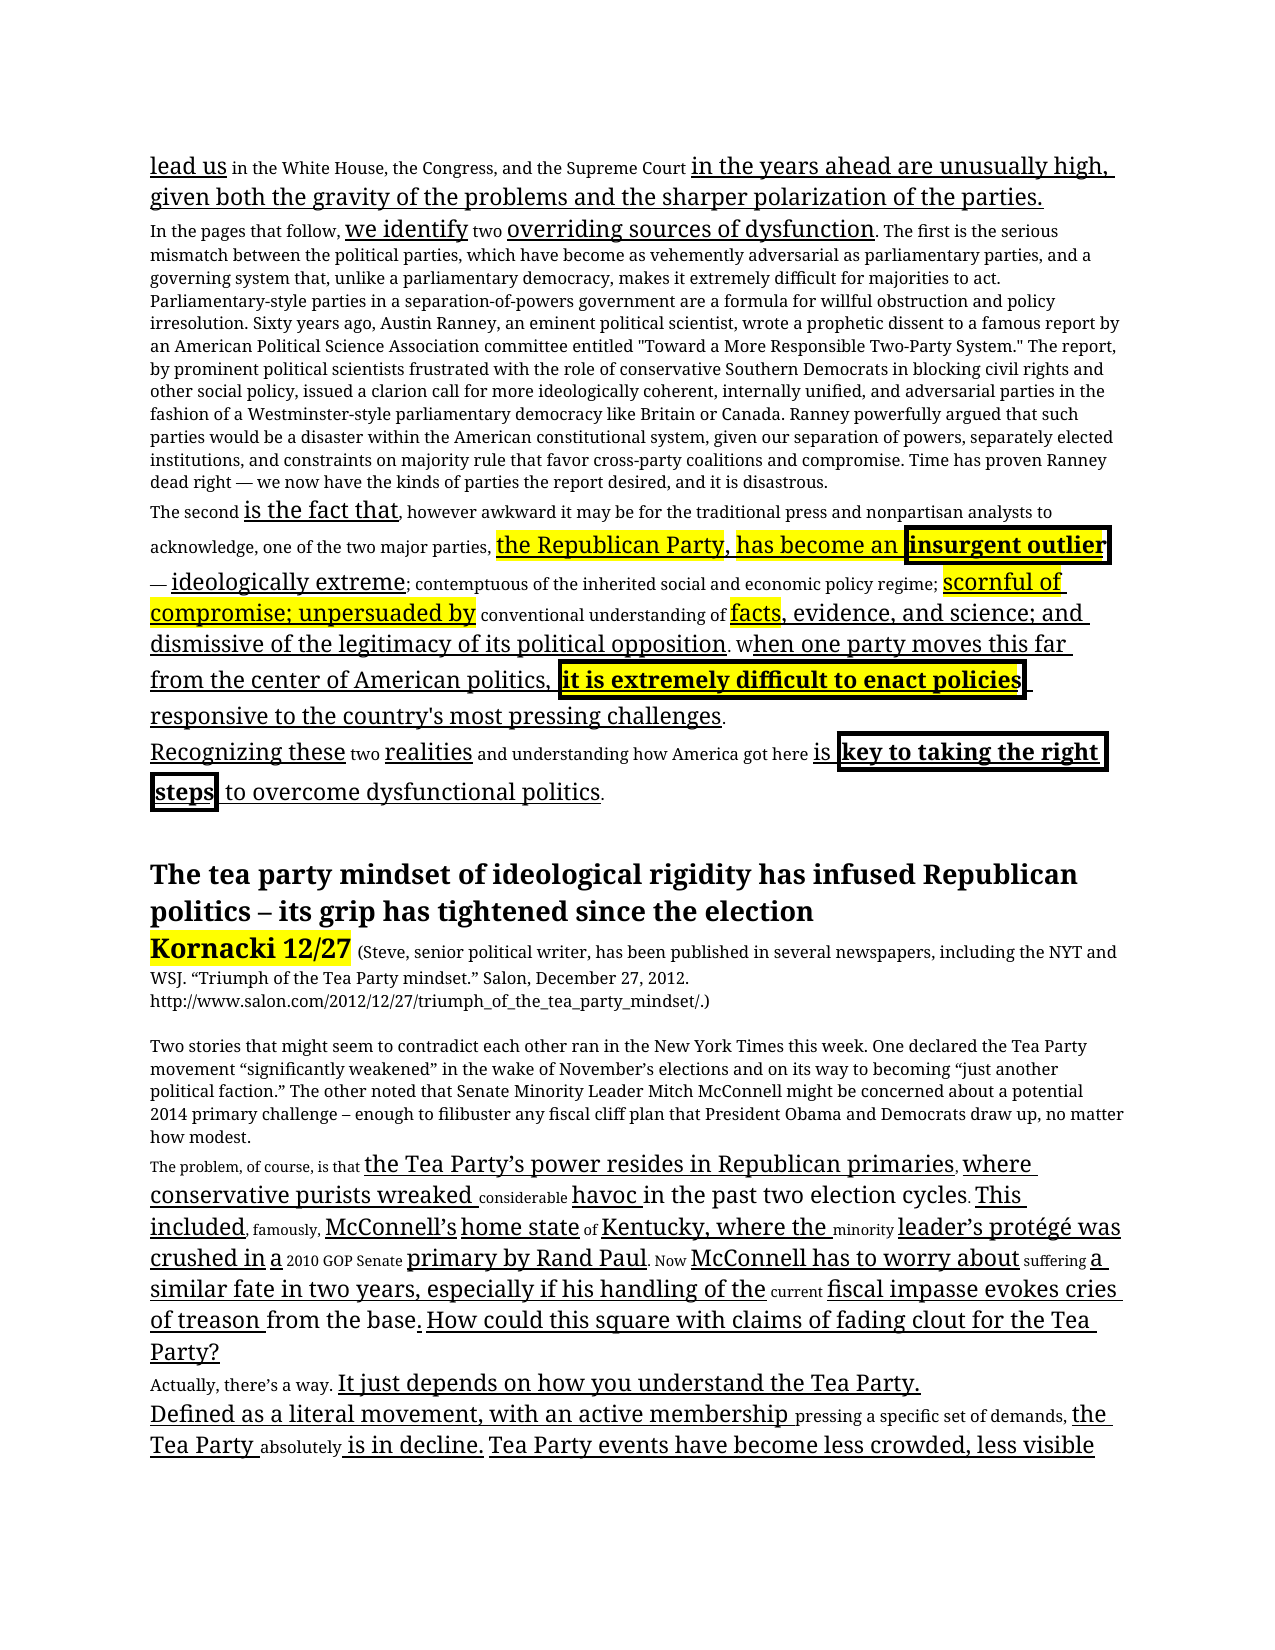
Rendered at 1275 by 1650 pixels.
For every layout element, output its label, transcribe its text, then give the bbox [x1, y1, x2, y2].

subtitle The tea party mindset of ideological rigidity has infused Republican politics – its grip has tightened since the election [150, 856, 1125, 929]
text The second is the fact that, however awkward it may be for the traditional press and nonpartisan analysts to acknowledge, one of the two major parties, the Republican Party, has become an insurgent outlier — ideologically extreme; contemptuous of the inherited social and economic policy regime; scornful of compromise; unpersuaded by conventional understanding of facts, evidence, and science; and dismissive of the legitimacy of its political opposition. When one party moves this far from the center of American politics, it is extremely difficult to enact policies responsive to the country's most pressing challenges. [150, 493, 1125, 731]
text Kornacki 12/27 (Steve, senior political writer, has been published in several newspapers, including the NYT and WSJ. “Triumph of the Tea Party mindset.” Salon, December 27, 2012. http://www.salon.com/2012/12/27/triumph_of_the_tea_party_mindset/.) [150, 929, 1125, 1012]
text Actually, there’s a way. It just depends on how you understand the Tea Party. [150, 1367, 1125, 1398]
text The problem, of course, is that the Tea Party’s power resides in Republican primaries, where conservative purists wreaked considerable havoc in the past two election cycles. This included, famously, McConnell’s home state of Kentucky, where the minority leader’s protégé was crushed in a 2010 GOP Senate primary by Rand Paul. Now McConnell has to worry about suffering a similar fate in two years, especially if his handling of the current fiscal impasse evokes cries of treason from the base. How could this square with claims of fading clout for the Tea Party? [150, 1148, 1125, 1367]
text Two stories that might seem to contradict each other ran in the New York Times this week. One declared the Tea Party movement “significantly weakened” in the wake of November’s elections and on its way to becoming “just another political faction.” The other noted that Senate Minority Leader Mitch McConnell might be concerned about a potential 2014 primary challenge – enough to filibuster any fiscal cliff plan that President Obama and Democrats draw up, no matter how modest. [150, 1034, 1125, 1148]
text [150, 150, 1125, 212]
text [150, 1398, 1125, 1461]
text Recognizing these two realities and understanding how America got here is key to taking the right steps to overcome dysfunctional politics. [150, 731, 1125, 812]
text In the pages that follow, we identify two overriding sources of dysfunction. The first is the serious mismatch between the political parties, which have become as vehemently adversarial as parliamentary parties, and a governing system that, unlike a parliamentary democracy, makes it extremely difficult for majorities to act. Parliamentary-style parties in a separation-of-powers government are a formula for willful obstruction and policy irresolution. Sixty years ago, Austin Ranney, an eminent political scientist, wrote a prophetic dissent to a famous report by an American Political Science Association committee entitled "Toward a More Responsible Two-Party System." The report, by prominent political scientists frustrated with the role of conservative Southern Democrats in blocking civil rights and other social policy, issued a clarion call for more ideologically coherent, internally unified, and adversarial parties in the fashion of a Westminster-style parliamentary democracy like Britain or Canada. Ranney powerfully argued that such parties would be a disaster within the American constitutional system, given our separation of powers, separately elected institutions, and constraints on majority rule that favor cross-party coalitions and compromise. Time has proven Ranney dead right — we now have the kinds of parties the report desired, and it is disastrous. [150, 212, 1125, 493]
